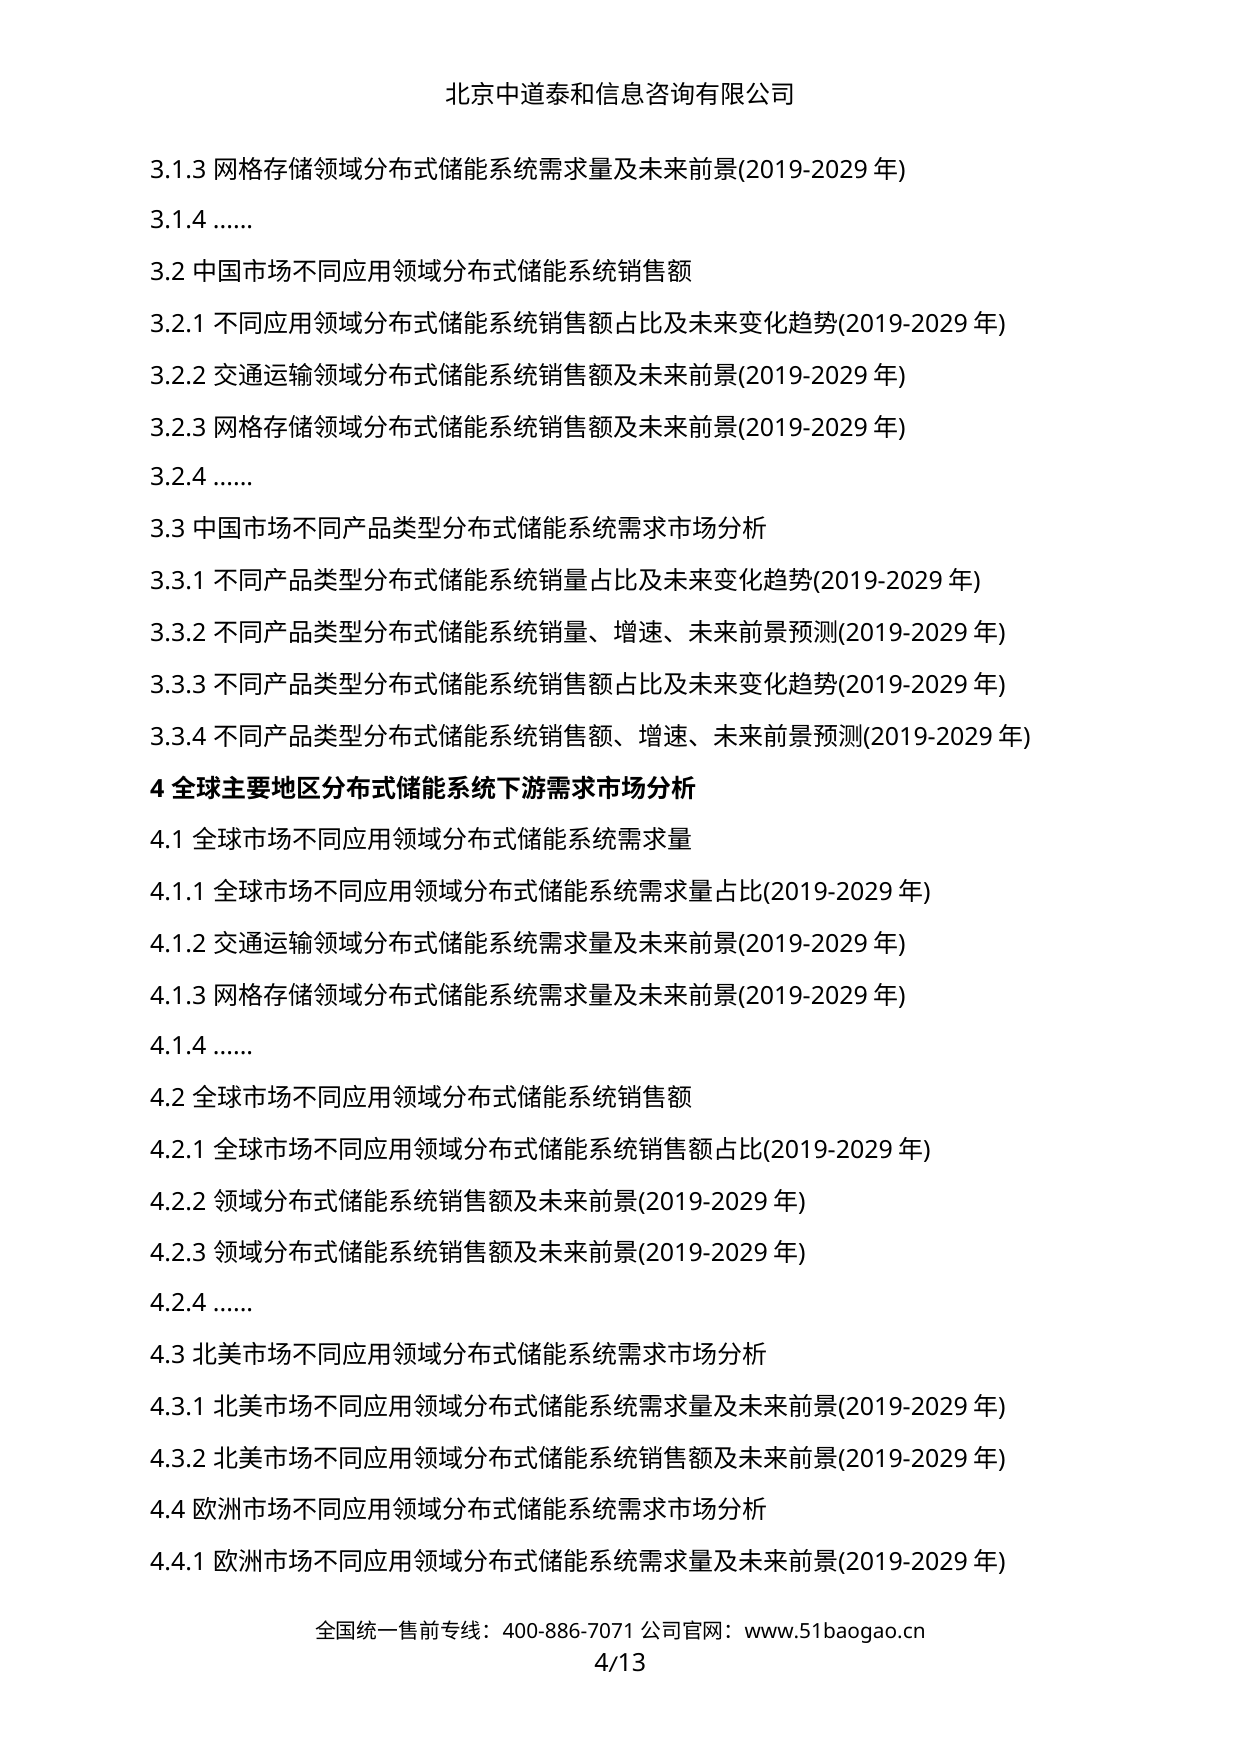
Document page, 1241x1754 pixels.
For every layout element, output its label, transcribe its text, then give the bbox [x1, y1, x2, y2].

text 4.1.2 交通运输领域分布式储能系统需求量及未来前景(2019-2029年) [150, 924, 1090, 960]
text 4.4 欧洲市场不同应用领域分布式储能系统需求市场分析 [150, 1490, 1090, 1526]
text 3.2.4 ...... [150, 459, 1090, 493]
text 4.2.1 全球市场不同应用领域分布式储能系统销售额占比(2019-2029年) [150, 1129, 1090, 1165]
text 3.3.2 不同产品类型分布式储能系统销量、增速、未来前景预测(2019-2029年) [150, 612, 1090, 649]
text 4.3 北美市场不同应用领域分布式储能系统需求市场分析 [150, 1334, 1090, 1371]
text 4.2.2 领域分布式储能系统销售额及未来前景(2019-2029年) [150, 1181, 1090, 1217]
text 4.2.4 ...... [150, 1285, 1090, 1319]
text 3.3 中国市场不同产品类型分布式储能系统需求市场分析 [150, 509, 1090, 545]
text 4.1.1 全球市场不同应用领域分布式储能系统需求量占比(2019-2029年) [150, 872, 1090, 908]
text 3.2.2 交通运输领域分布式储能系统销售额及未来前景(2019-2029年) [150, 355, 1090, 392]
text 4.3.2 北美市场不同应用领域分布式储能系统销售额及未来前景(2019-2029年) [150, 1438, 1090, 1474]
text 4.3.1 北美市场不同应用领域分布式储能系统需求量及未来前景(2019-2029年) [150, 1386, 1090, 1422]
text 3.2 中国市场不同应用领域分布式储能系统销售额 [150, 252, 1090, 288]
text 4.1 全球市场不同应用领域分布式储能系统需求量 [150, 820, 1090, 856]
text 3.3.3 不同产品类型分布式储能系统销售额占比及未来变化趋势(2019-2029年) [150, 664, 1090, 701]
text 4.4.1 欧洲市场不同应用领域分布式储能系统需求量及未来前景(2019-2029年) [150, 1542, 1090, 1578]
text 4.2.3 领域分布式储能系统销售额及未来前景(2019-2029年) [150, 1233, 1090, 1269]
text 3.3.1 不同产品类型分布式储能系统销量占比及未来变化趋势(2019-2029年) [150, 561, 1090, 597]
text 3.1.3 网格存储领域分布式储能系统需求量及未来前景(2019-2029年) [150, 150, 1090, 186]
text 3.3.4 不同产品类型分布式储能系统销售额、增速、未来前景预测(2019-2029年) [150, 716, 1090, 752]
text 3.2.1 不同应用领域分布式储能系统销售额占比及未来变化趋势(2019-2029年) [150, 303, 1090, 340]
text 4 全球主要地区分布式储能系统下游需求市场分析 [150, 768, 1090, 804]
text 4.1.3 网格存储领域分布式储能系统需求量及未来前景(2019-2029年) [150, 976, 1090, 1012]
text 3.2.3 网格存储领域分布式储能系统销售额及未来前景(2019-2029年) [150, 407, 1090, 443]
text 4.1.4 ...... [150, 1027, 1090, 1062]
text 4.2 全球市场不同应用领域分布式储能系统销售额 [150, 1077, 1090, 1113]
text 3.1.4 ...... [150, 202, 1090, 236]
